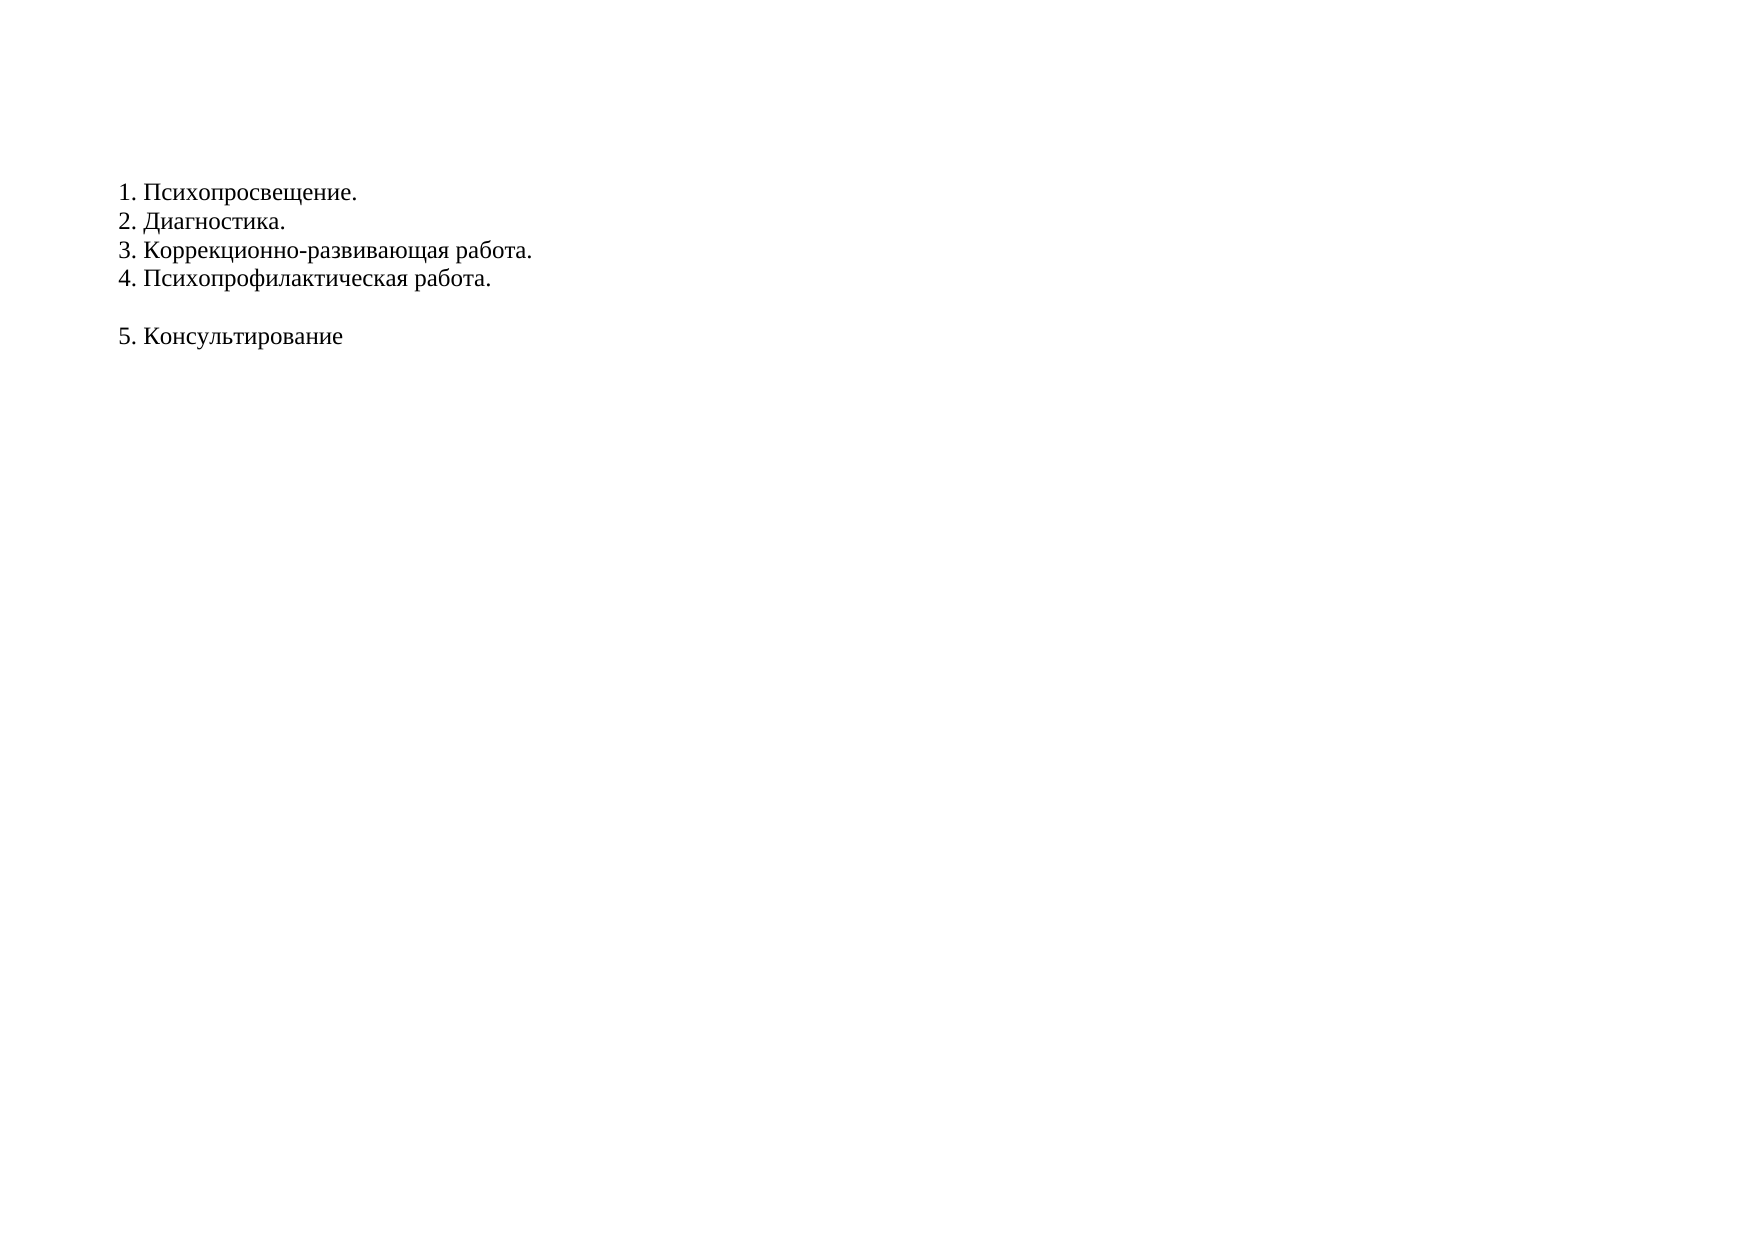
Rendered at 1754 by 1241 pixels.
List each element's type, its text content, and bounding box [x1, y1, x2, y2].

text 5. Консультирование [118, 321, 1665, 350]
text 1. Психопросвещение. 2. Диагностика. 3. Коррекционно-развивающая работа. 4. Психопрофилактическая работа. [118, 177, 1665, 292]
